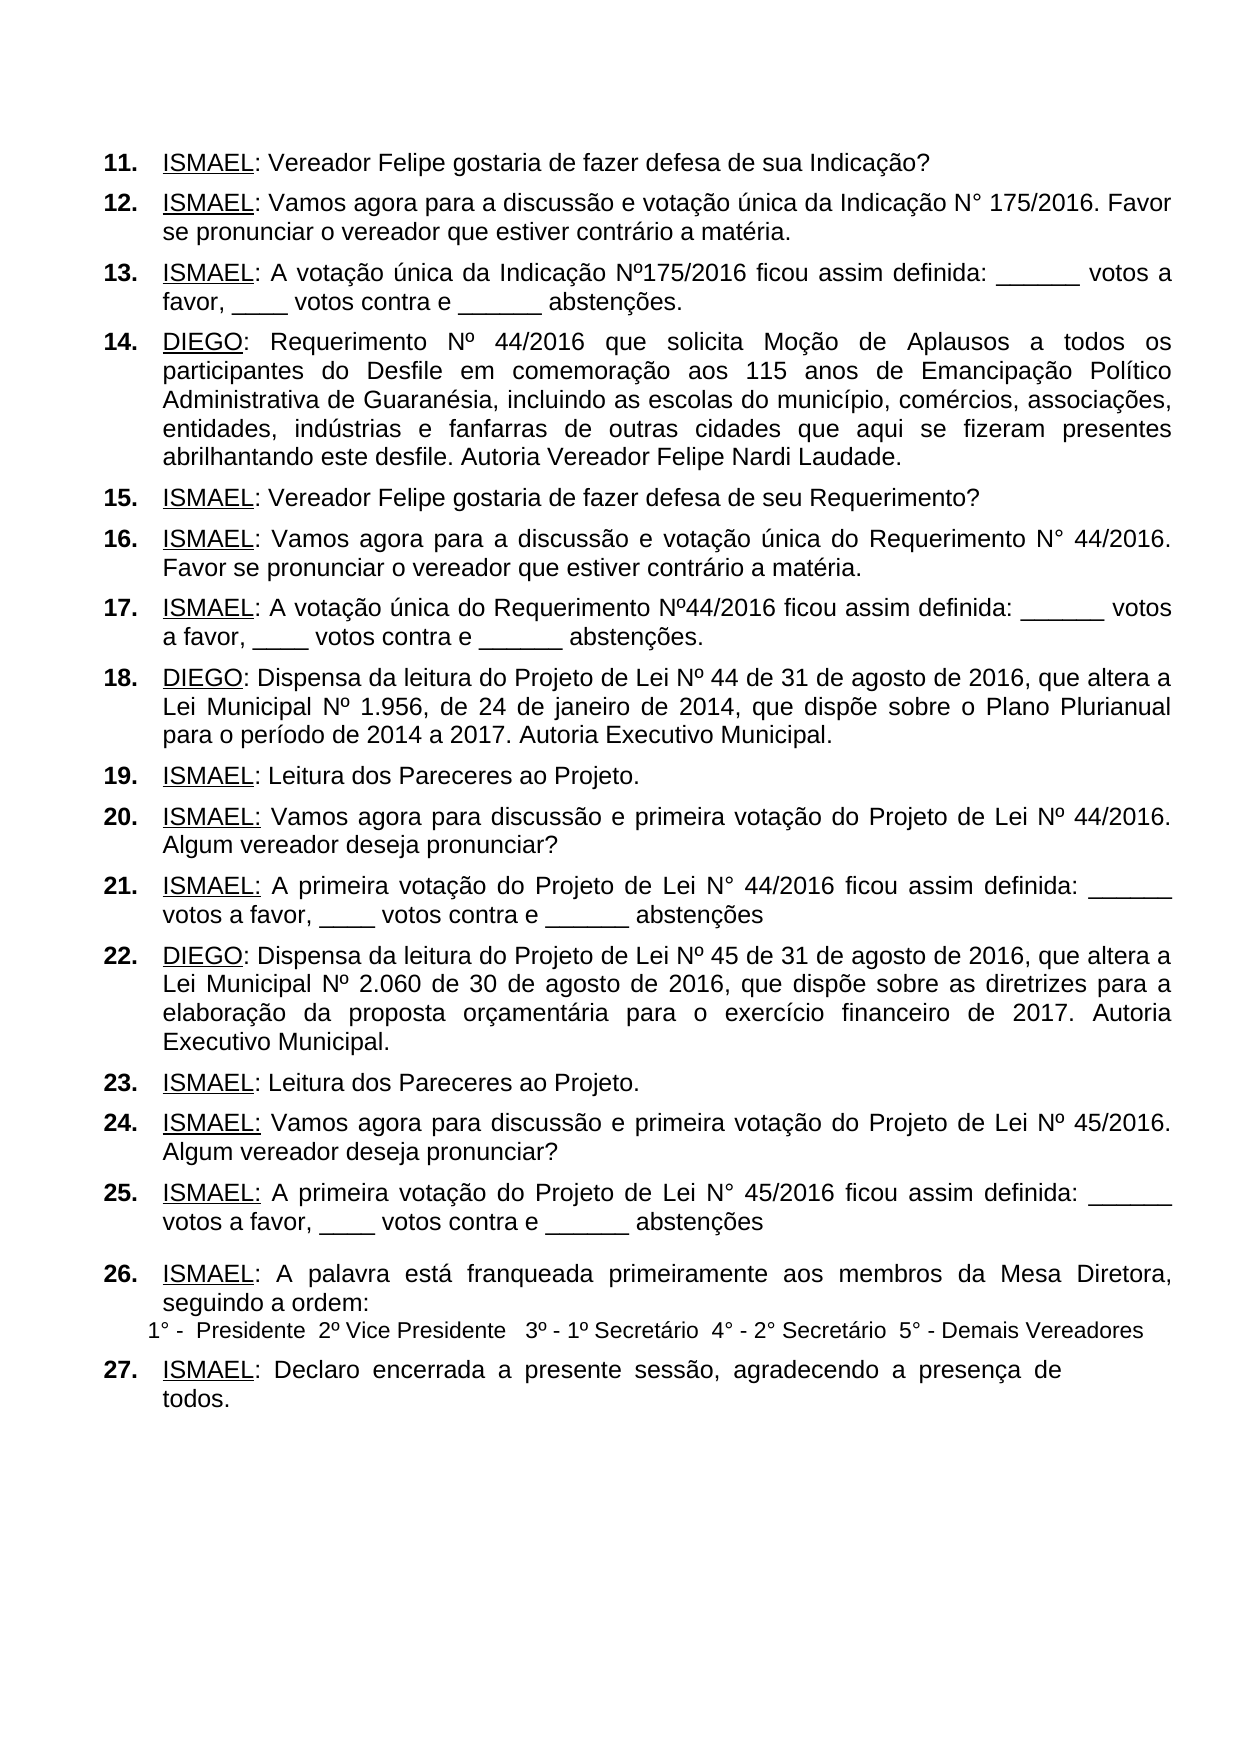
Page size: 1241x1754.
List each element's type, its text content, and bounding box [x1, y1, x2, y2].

list ISMAEL: Vamos agora para a discussão e votação única do Requerimento N° 44/2016. Favor se pronunciar o vereador que estiver contrário a matéria. [103, 524, 1173, 581]
list ISMAEL: A primeira votação do Projeto de Lei N° 44/2016 ficou assim definida: ______ votos a favor, ____ votos contra e ______ abstenções [103, 871, 1173, 929]
list ISMAEL: A votação única do Requerimento Nº44/2016 ficou assim definida: ______ votos a favor, ____ votos contra e ______ abstenções. [103, 593, 1173, 651]
list ISMAEL: Vamos agora para a discussão e votação única da Indicação N° 175/2016. Favor se pronunciar o vereador que estiver contrário a matéria. [103, 188, 1173, 246]
list ISMAEL: Vamos agora para discussão e primeira votação do Projeto de Lei Nº 44/2016. Algum vereador deseja pronunciar? [103, 802, 1173, 859]
list ISMAEL: A votação única da Indicação Nº175/2016 ficou assim definida: ______ votos a favor, ____ votos contra e ______ abstenções. [103, 258, 1173, 315]
list ISMAEL: Leitura dos Pareceres ao Projeto. [103, 761, 1173, 790]
list ISMAEL: A primeira votação do Projeto de Lei N° 45/2016 ficou assim definida: ______ votos a favor, ____ votos contra e ______ abstenções [103, 1178, 1173, 1235]
text 1° - Presidente 2º Vice Presidente 3º - 1º Secretário 4° - 2° Secretário 5° - Demais Vereadores [118, 1317, 1173, 1343]
list DIEGO: Dispensa da leitura do Projeto de Lei Nº 44 de 31 de agosto de 2016, que altera a Lei Municipal Nº 1.956, de 24 de janeiro de 2014, que dispõe sobre o Plano Plurianual para o período de 2014 a 2017. Autoria Executivo Municipal. [103, 663, 1173, 749]
list ISMAEL: A palavra está franqueada primeiramente aos membros da Mesa Diretora, seguindo a ordem: [103, 1259, 1173, 1317]
list ISMAEL: Vereador Felipe gostaria de fazer defesa de sua Indicação? [103, 148, 1173, 176]
list ISMAEL: Vereador Felipe gostaria de fazer defesa de seu Requerimento? [103, 483, 1173, 512]
list ISMAEL: Leitura dos Pareceres ao Projeto. [103, 1068, 1173, 1096]
list ISMAEL: Declaro encerrada a presente sessão, agradecendo a presença de todos. [103, 1355, 1063, 1413]
list DIEGO: Requerimento Nº 44/2016 que solicita Moção de Aplausos a todos os participantes do Desfile em comemoração aos 115 anos de Emancipação Político Administrativa de Guaranésia, incluindo as escolas do município, comércios, associações, entidades, indústrias e fanfarras de outras cidades que aqui se fizeram presentes abrilhantando este desfile. Autoria Vereador Felipe Nardi Laudade. [103, 327, 1173, 471]
list ISMAEL: Vamos agora para discussão e primeira votação do Projeto de Lei Nº 45/2016. Algum vereador deseja pronunciar? [103, 1108, 1173, 1166]
list DIEGO: Dispensa da leitura do Projeto de Lei Nº 45 de 31 de agosto de 2016, que altera a Lei Municipal Nº 2.060 de 30 de agosto de 2016, que dispõe sobre as diretrizes para a elaboração da proposta orçamentária para o exercício financeiro de 2017. Autoria Executivo Municipal. [103, 941, 1173, 1056]
